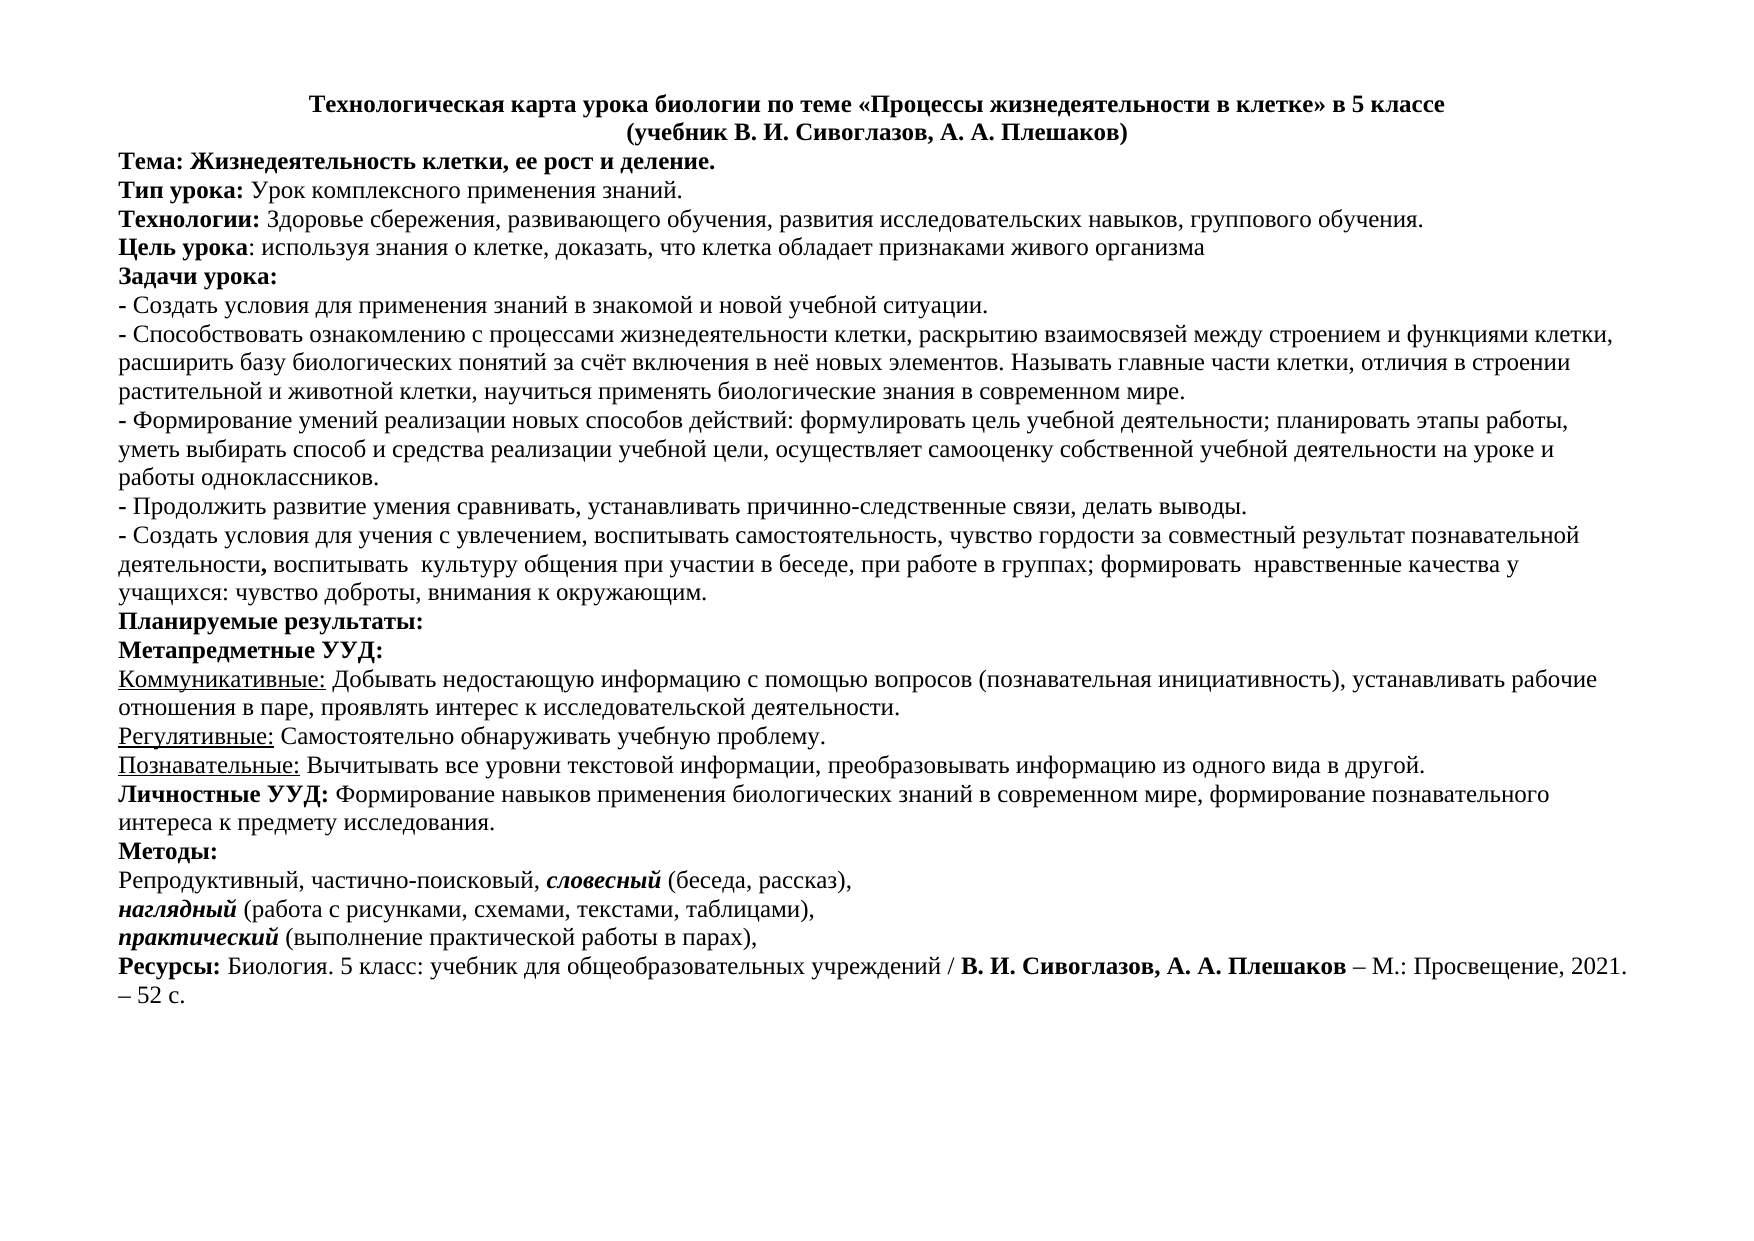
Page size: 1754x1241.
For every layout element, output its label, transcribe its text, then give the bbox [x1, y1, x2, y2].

text Познавательные: Вычитывать все уровни текстовой информации, преобразовывать информацию из одного вида в другой. [118, 750, 1636, 779]
text Задачи урока: [118, 261, 1636, 290]
text Ресурсы: Биология. 5 класс: учебник для общеобразовательных учреждений / В. И. Сивоглазов, А. А. Плешаков – М.: Просвещение, 2021. – 52 с. [118, 951, 1636, 1009]
text Технологии: Здоровье сбережения, развивающего обучения, развития исследовательских навыков, группового обучения. [118, 204, 1636, 232]
text Технологическая карта урока биологии по теме «Процессы жизнедеятельности в клетке» в 5 классе [118, 89, 1636, 117]
text - Создать условия для учения с увлечением, воспитывать самостоятельность, чувство гордости за совместный результат познавательной деятельности, воспитывать культуру общения при участии в беседе, при работе в группах; формировать нравственные качества у учащихся: чувство доброты, внимания к окружающим. [118, 520, 1636, 606]
text Репродуктивный, частично-поисковый, словесный (беседа, рассказ), [118, 865, 1636, 894]
text Цель урока: используя знания о клетке, доказать, что клетка обладает признаками живого организма [118, 232, 1636, 261]
text Планируемые результаты: [118, 606, 1636, 635]
text Регулятивные: Самостоятельно обнаруживать учебную проблему. [118, 721, 1636, 750]
text Тема: Жизнедеятельность клетки, ее рост и деление. [118, 146, 1636, 175]
text Личностные УУД: Формирование навыков применения биологических знаний в современном мире, формирование познавательного интереса к предмету исследования. [118, 779, 1636, 836]
text - Создать условия для применения знаний в знакомой и новой учебной ситуации. [118, 290, 1636, 319]
text Метапредметные УУД: [118, 635, 1636, 664]
text Методы: [118, 836, 1636, 865]
text - Продолжить развитие умения сравнивать, устанавливать причинно-следственные связи, делать выводы. [118, 491, 1636, 520]
text (учебник В. И. Сивоглазов, А. А. Плешаков) [118, 117, 1636, 146]
text - Формирование умений реализации новых способов действий: формулировать цель учебной деятельности; планировать этапы работы, уметь выбирать способ и средства реализации учебной цели, осуществляет самооценку собственной учебной деятельности на уроке и работы одноклассников. [118, 405, 1636, 491]
text наглядный (работа с рисунками, схемами, текстами, таблицами), [118, 894, 1636, 922]
text Тип урока: Урок комплексного применения знаний. [118, 175, 1636, 204]
text - Способствовать ознакомлению с процессами жизнедеятельности клетки, раскрытию взаимосвязей между строением и функциями клетки, расширить базу биологических понятий за счёт включения в неё новых элементов. Называть главные части клетки, отличия в строении растительной и животной клетки, научиться применять биологические знания в современном мире. [118, 319, 1636, 405]
text практический (выполнение практической работы в парах), [118, 922, 1636, 951]
text Коммуникативные: Добывать недостающую информацию с помощью вопросов (познавательная инициативность), устанавливать рабочие отношения в паре, проявлять интерес к исследовательской деятельности. [118, 664, 1636, 721]
